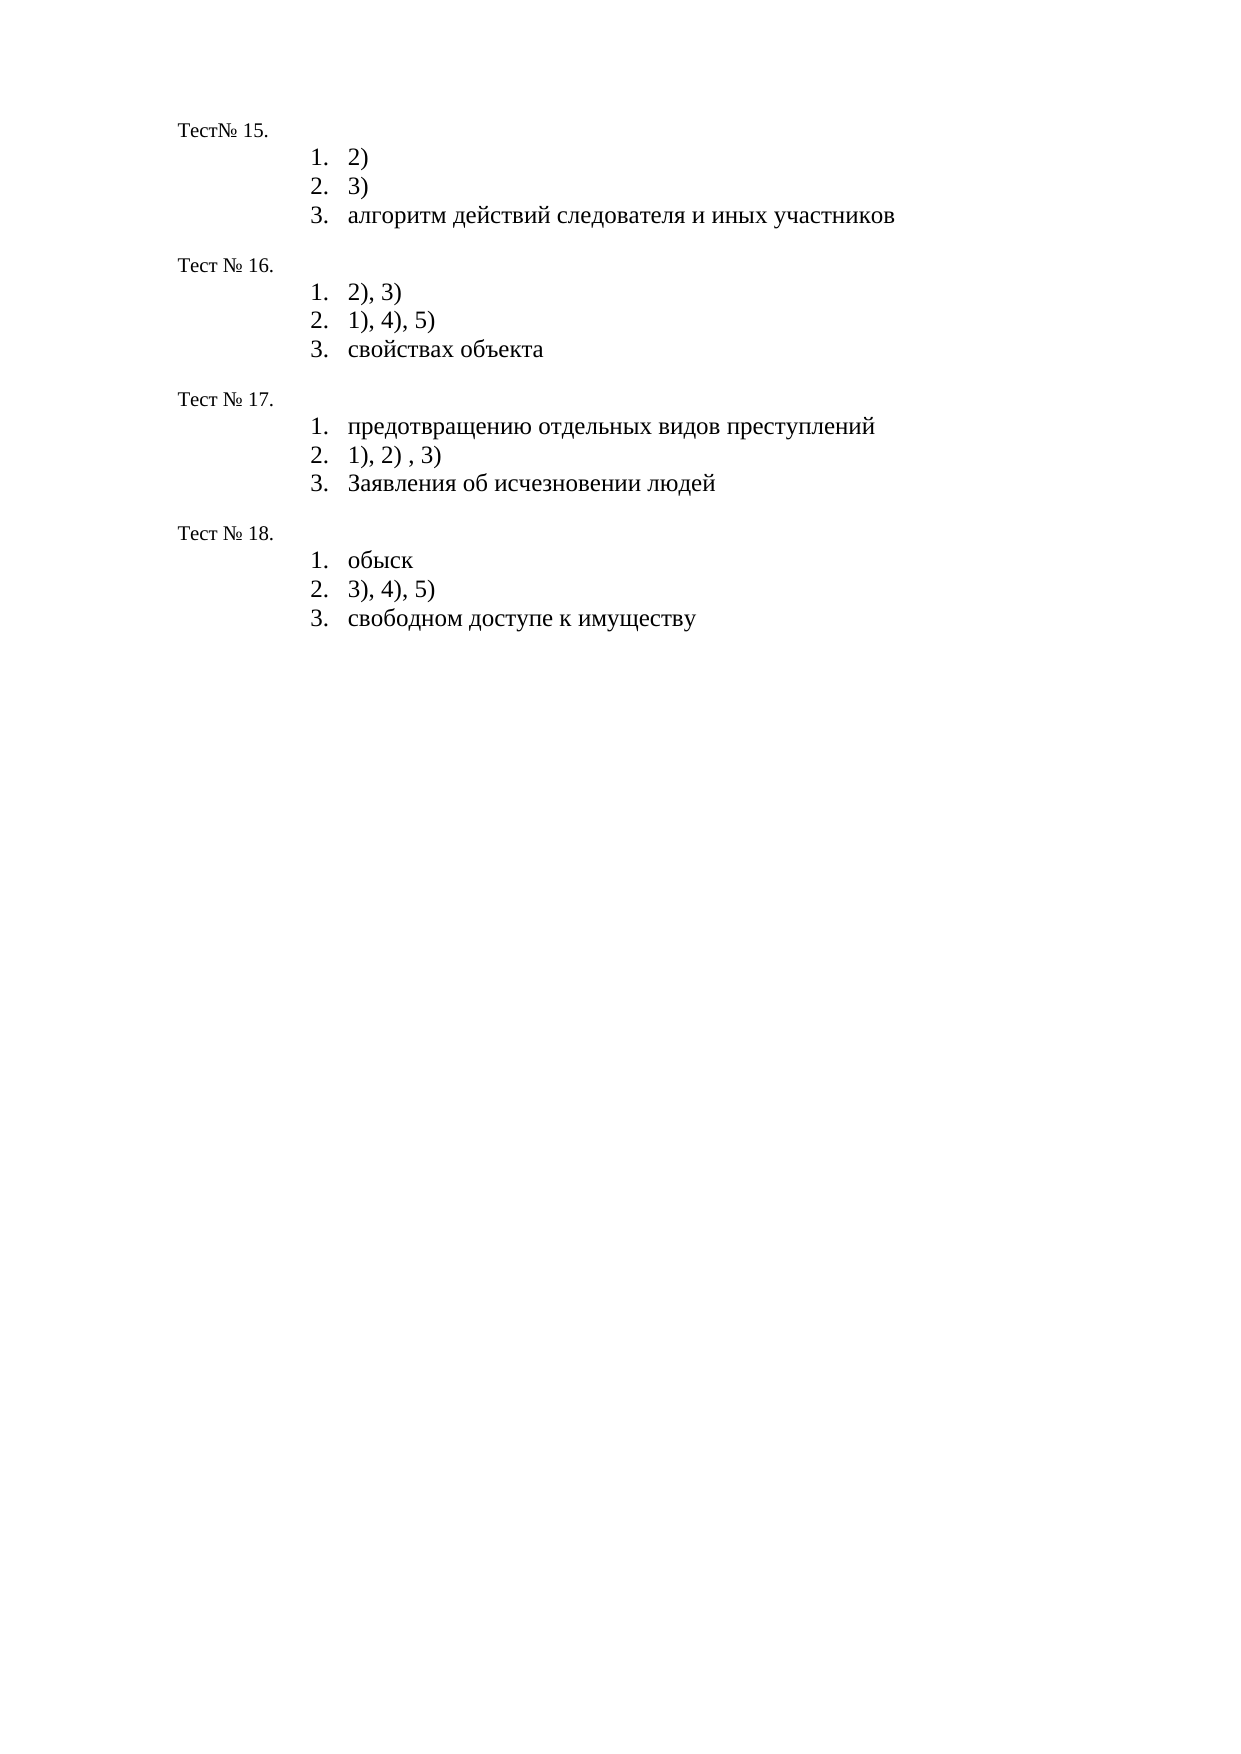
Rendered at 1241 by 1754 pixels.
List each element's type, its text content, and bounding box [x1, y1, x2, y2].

list свободном доступе к имуществу [310, 603, 1181, 632]
text Тест № 16. [177, 252, 1181, 277]
list 3) [310, 171, 1181, 200]
list 2) [310, 142, 1181, 171]
list свойствах объекта [310, 334, 1181, 363]
list обыск [310, 545, 1181, 574]
list предотвращению отдельных видов преступлений [310, 411, 1181, 440]
list 1), 4), 5) [310, 305, 1181, 334]
list 2), 3) [310, 277, 1181, 305]
text Тест № 18. [177, 521, 1181, 545]
list алгоритм действий следователя и иных участников [310, 200, 1181, 228]
list Заявления об исчезновении людей [310, 468, 1181, 497]
list 3), 4), 5) [310, 574, 1181, 603]
list 1), 2) , 3) [310, 440, 1181, 468]
text Тест№ 15. [177, 118, 1181, 142]
text Тест № 17. [177, 387, 1181, 411]
